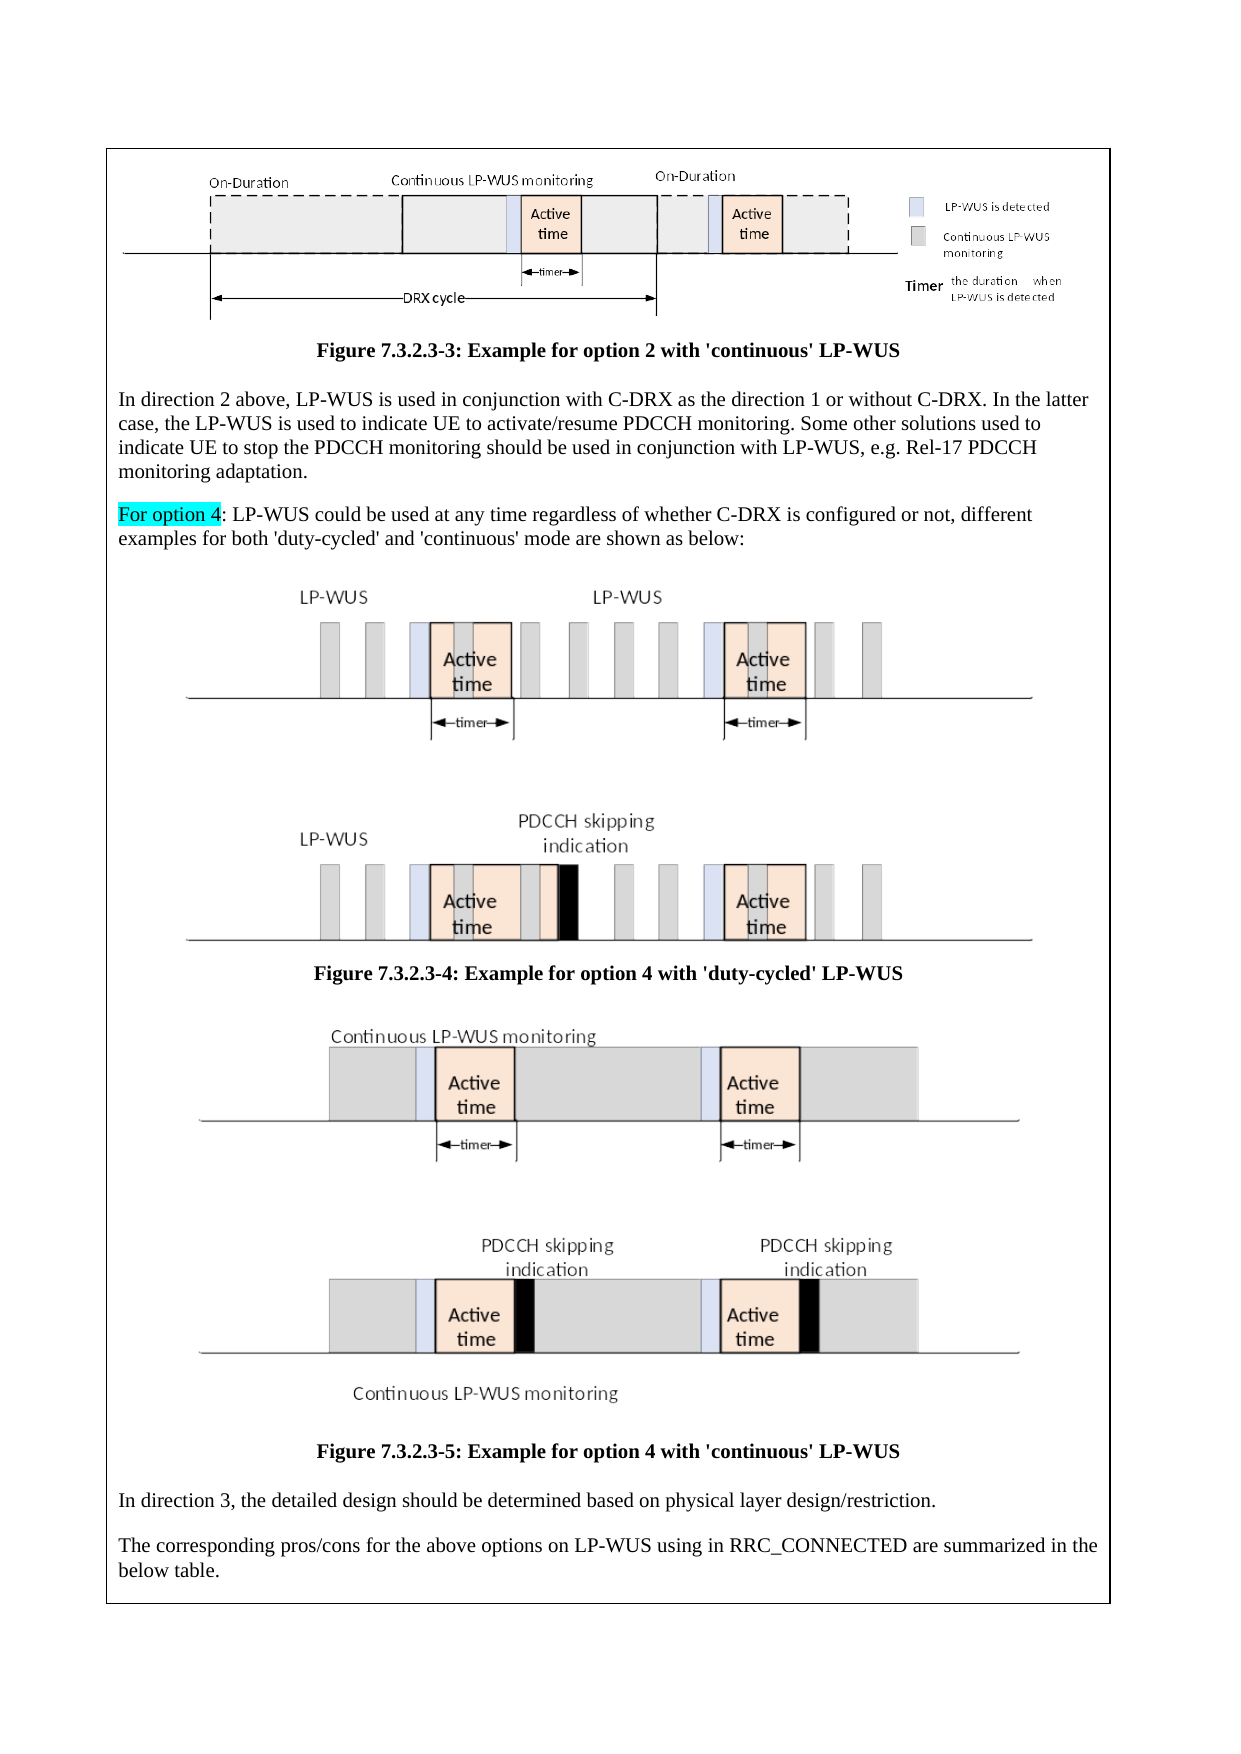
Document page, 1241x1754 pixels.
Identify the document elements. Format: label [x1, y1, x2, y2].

table_header [107, 149, 1109, 1603]
